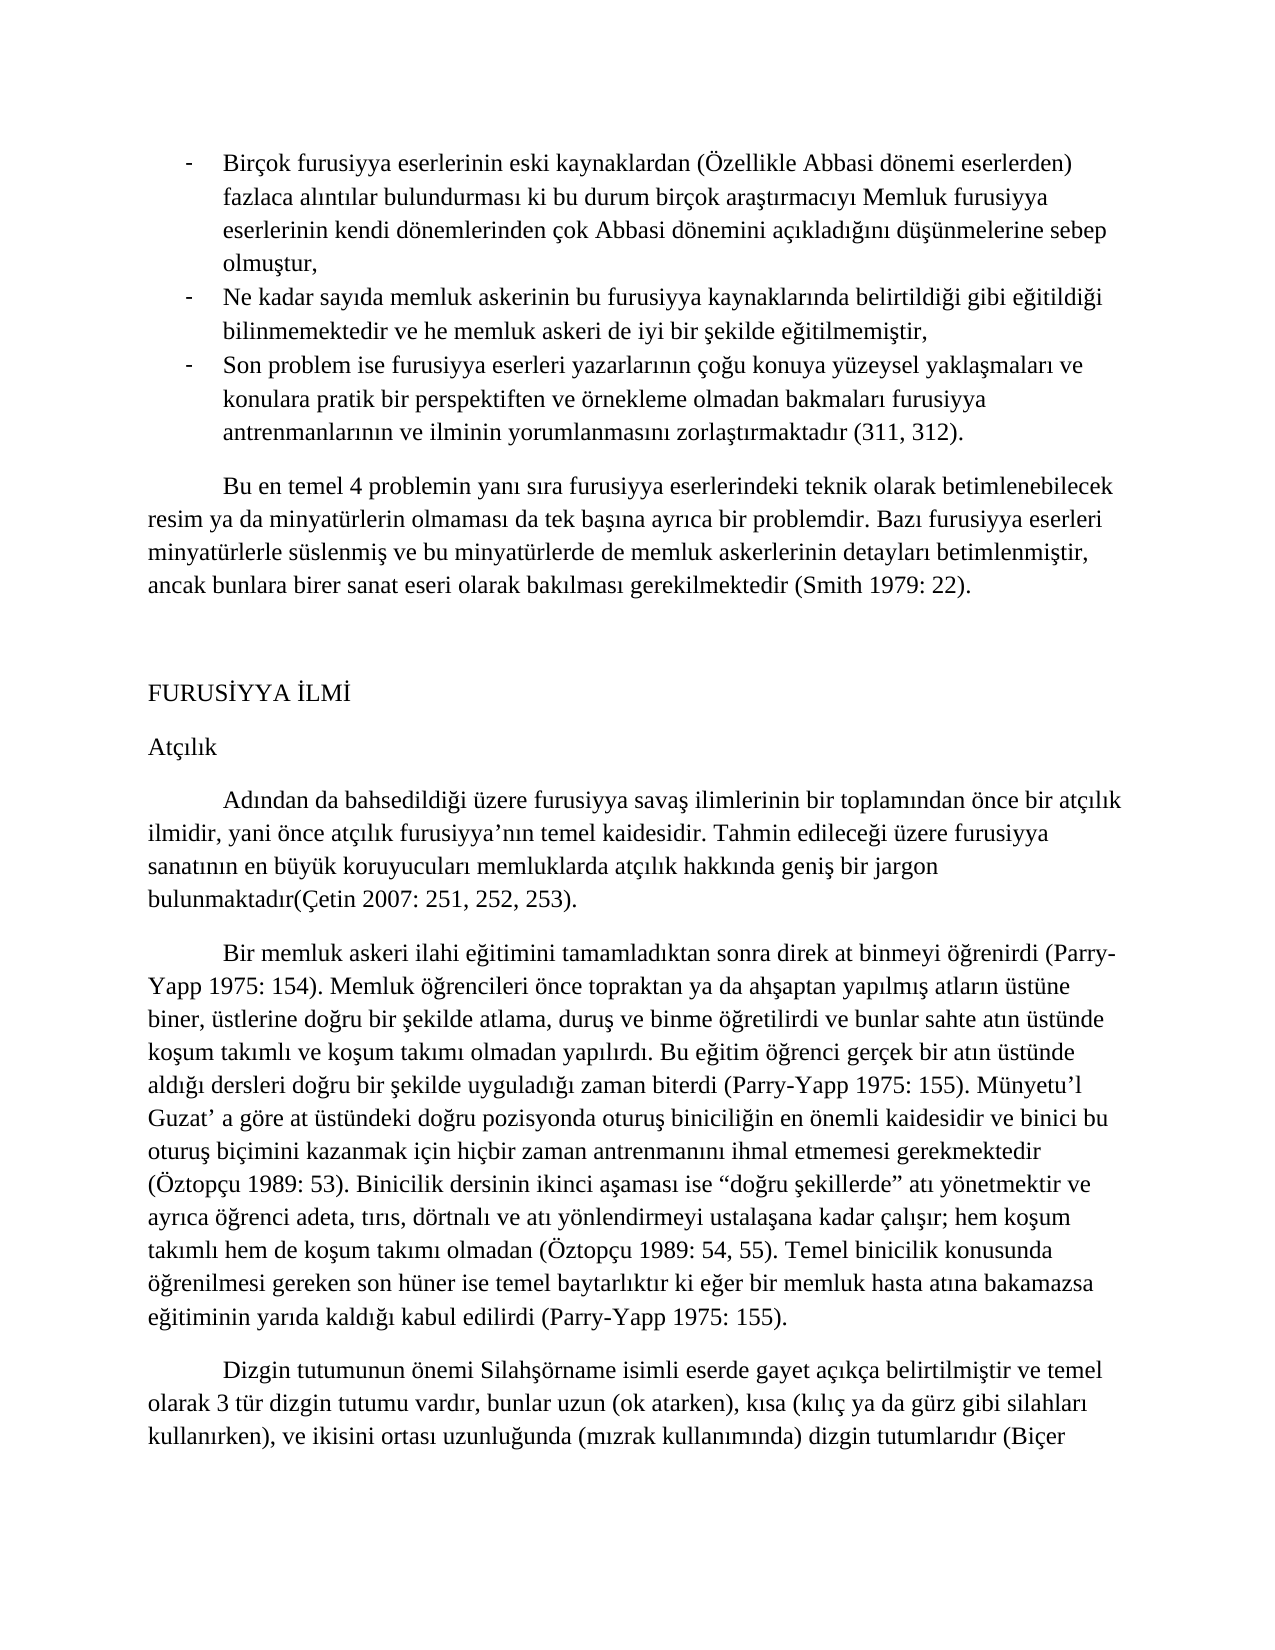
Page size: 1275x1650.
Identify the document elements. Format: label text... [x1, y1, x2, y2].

list Ne kadar sayıda memluk askerinin bu furusiyya kaynaklarında belirtildiği gibi eğitildiği bilinmemektedir ve he memluk askeri de iyi bir şekilde eğitilmemiştir, [185, 281, 1127, 345]
list Birçok furusiyya eserlerinin eski kaynaklardan (Özellikle Abbasi dönemi eserlerden) fazlaca alıntılar bulundurması ki bu durum birçok araştırmacıyı Memluk furusiyya eserlerinin kendi dönemlerinden çok Abbasi dönemini açıkladığını düşünmelerine sebep olmuştur, [185, 148, 1127, 277]
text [148, 1355, 1127, 1450]
text Bir memluk askeri ilahi eğitimini tamamladıktan sonra direk at binmeyi öğrenirdi (Parry-Yapp 1975: 154). Memluk öğrencileri önce topraktan ya da ahşaptan yapılmış atların üstüne biner, üstlerine doğru bir şekilde atlama, duruş ve binme öğretilirdi ve bunlar sahte atın üstünde koşum takımlı ve koşum takımı olmadan yapılırdı. Bu eğitim öğrenci gerçek bir atın üstünde aldığı dersleri doğru bir şekilde uyguladığı zaman biterdi (Parry-Yapp 1975: 155). Münyetu’l Guzat’ a göre at üstündeki doğru pozisyonda oturuş biniciliğin en önemli kaidesidir ve binici bu oturuş biçimini kazanmak için hiçbir zaman antrenmanını ihmal etmemesi gerekmektedir (Öztopçu 1989: 53). Binicilik dersinin ikinci aşaması ise “doğru şekillerde” atı yönetmektir ve ayrıca öğrenci adeta, tırıs, dörtnalı ve atı yönlendirmeyi ustalaşana kadar çalışır; hem koşum takımlı hem de koşum takımı olmadan (Öztopçu 1989: 54, 55). Temel binicilik konusunda öğrenilmesi gereken son hüner ise temel baytarlıktır ki eğer bir memluk hasta atına bakamazsa eğitiminin yarıda kaldığı kabul edilirdi (Parry-Yapp 1975: 155). [148, 938, 1127, 1330]
list Son problem ise furusiyya eserleri yazarlarının çoğu konuya yüzeysel yaklaşmaları ve konulara pratik bir perspektiften ve örnekleme olmadan bakmaları furusiyya antrenmanlarının ve ilminin yorumlanmasını zorlaştırmaktadır (311, 312). [185, 349, 1127, 446]
text FURUSİYYA İLMİ [148, 678, 1127, 706]
text Adından da bahsedildiği üzere furusiyya savaş ilimlerinin bir toplamından önce bir atçılık ilmidir, yani önce atçılık furusiyya’nın temel kaidesidir. Tahmin edileceği üzere furusiyya sanatının en büyük koruyucuları memluklarda atçılık hakkında geniş bir jargon bulunmaktadır(Çetin 2007: 251, 252, 253). [148, 785, 1127, 913]
text Bu en temel 4 problemin yanı sıra furusiyya eserlerindeki teknik olarak betimlenebilecek resim ya da minyatürlerin olmaması da tek başına ayrıca bir problemdir. Bazı furusiyya eserleri minyatürlerle süslenmiş ve bu minyatürlerde de memluk askerlerinin detayları betimlenmiştir, ancak bunlara birer sanat eseri olarak bakılması gerekilmektedir (Smith 1979: 22). [148, 471, 1127, 599]
text Atçılık [148, 732, 1127, 760]
